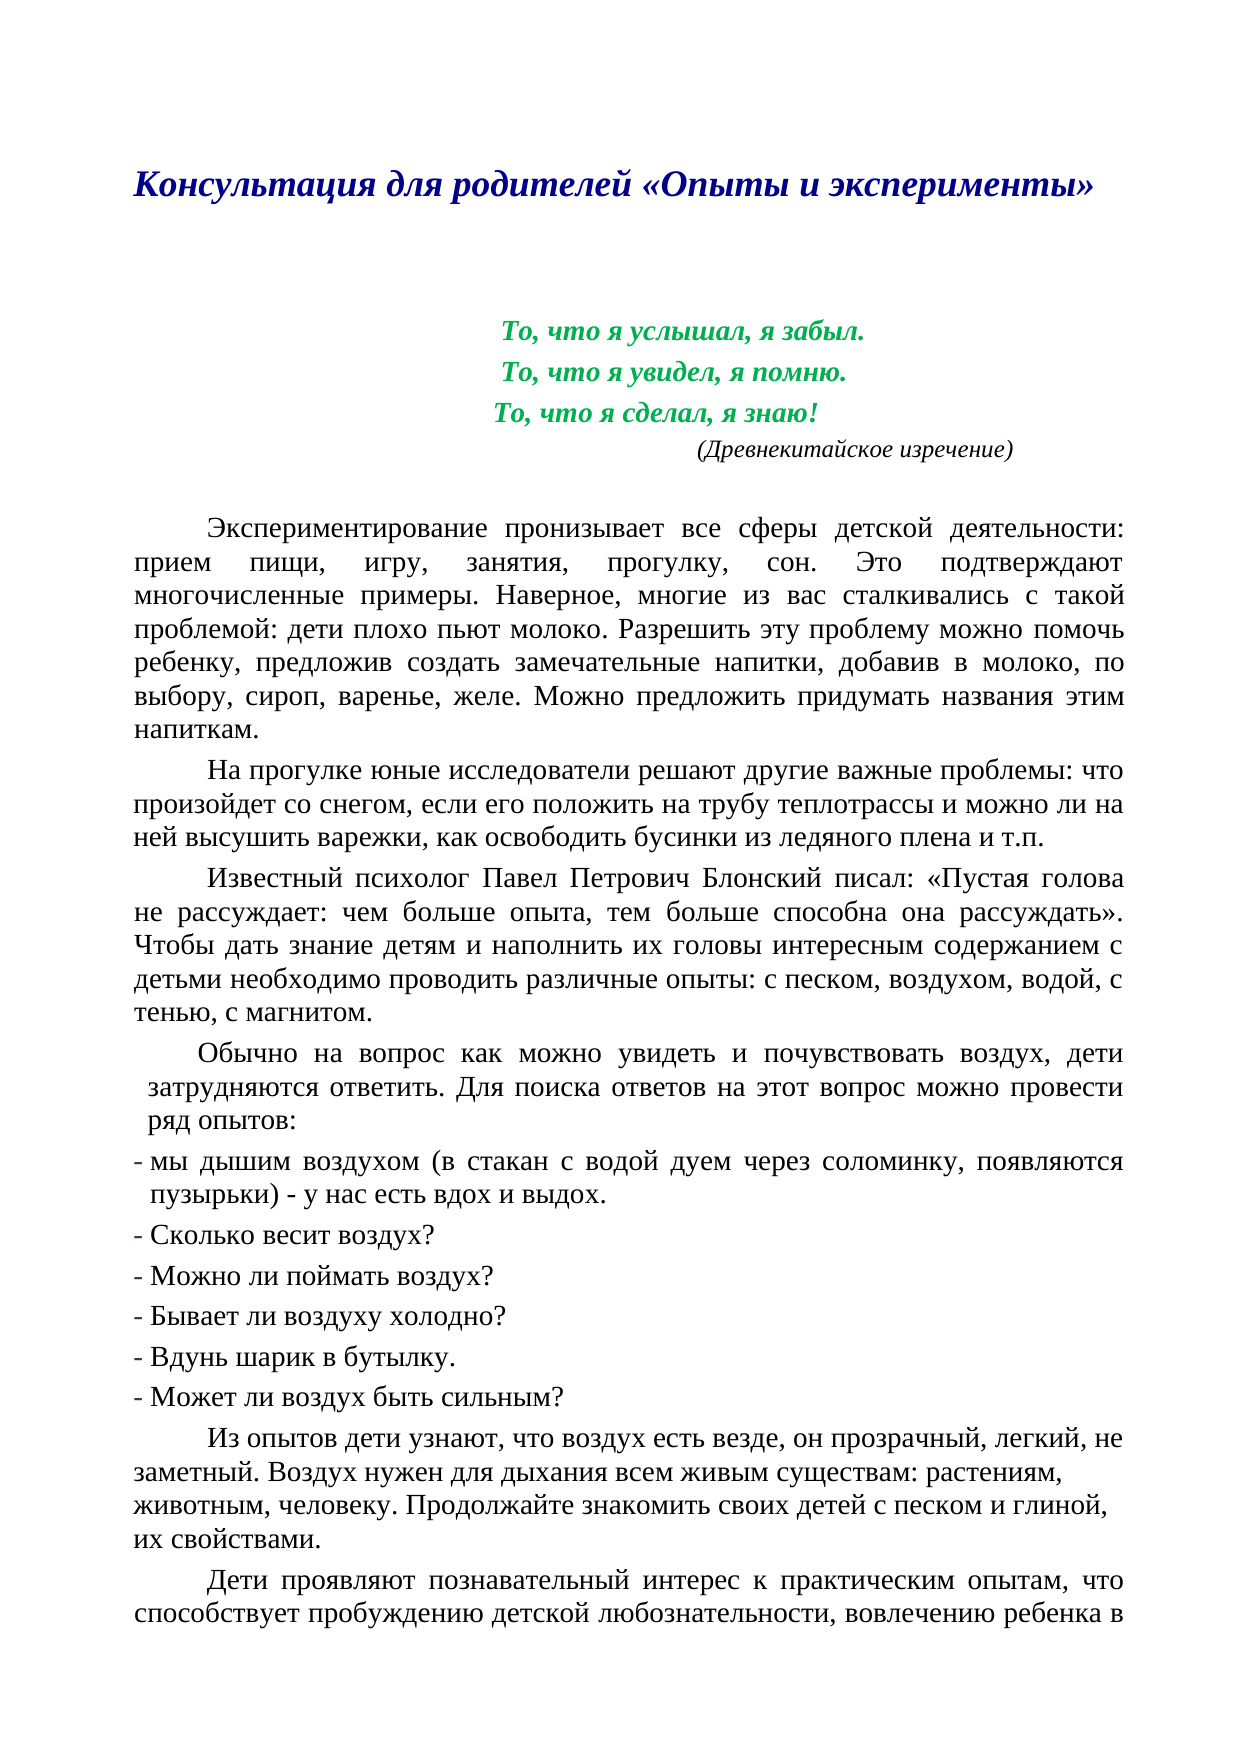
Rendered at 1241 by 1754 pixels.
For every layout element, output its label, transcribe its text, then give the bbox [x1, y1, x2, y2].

text То, что я услышал, я забыл. То, что я увидел, я помню. [500, 313, 872, 388]
text Экспериментирование пронизывает все сферы детской деятельности: прием пищи, игру, занятия, прогулку, сон. Это подтверждают многочисленные примеры. Наверное, многие из вас сталкивались с такой проблемой: дети плохо пьют молоко. Разрешить эту проблему можно помочь ребенку, предложив создать замечательные напитки, добавив в молоко, по выбору, сироп, варенье, желе. Можно предложить придумать названия этим напиткам. [134, 510, 1125, 745]
text - Может ли воздух быть сильным? [133, 1379, 1154, 1413]
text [134, 1562, 1124, 1629]
text Консультация для родителей «Опыты и эксперименты» [133, 161, 1154, 204]
text То, что я сделал, я знаю! (Древнекитайское изречение) [493, 395, 1019, 462]
text - Можно ли поймать воздух? - Бывает ли воздуху холодно? - Вдунь шарик в бутылку. [133, 1258, 513, 1372]
text Известный психолог Павел Петрович Блонский писал: «Пустая голова не рассуждает: чем больше опыта, тем больше способна она рассуждать». Чтобы дать знание детям и наполнить их головы интересным содержанием с детьми необходимо проводить различные опыты: с песком, воздухом, водой, с тенью, с магнитом. [134, 860, 1130, 1028]
text Из опытов дети узнают, что воздух есть везде, он прозрачный, легкий, не заметный. Воздух нужен для дыхания всем живым существам: растениям, животным, человеку. Продолжайте знакомить своих детей с песком и глиной, их свойствами. [133, 1420, 1129, 1554]
text - мы дышим воздухом (в стакан с водой дуем через соломинку, появляются пузырьки) - у нас есть вдох и выдох. [133, 1143, 1130, 1210]
text - Сколько весит воздух? [133, 1217, 1154, 1251]
text На прогулке юные исследователи решают другие важные проблемы: что произойдет со снегом, если его положить на трубу теплотрассы и можно ли на ней высушить варежки, как освободить бусинки из ледяного плена и т.п. [133, 752, 1124, 853]
text Обычно на вопрос как можно увидеть и почувствовать воздух, дети затрудняются ответить. Для поиска ответов на этот вопрос можно провести ряд опытов: [147, 1035, 1124, 1136]
